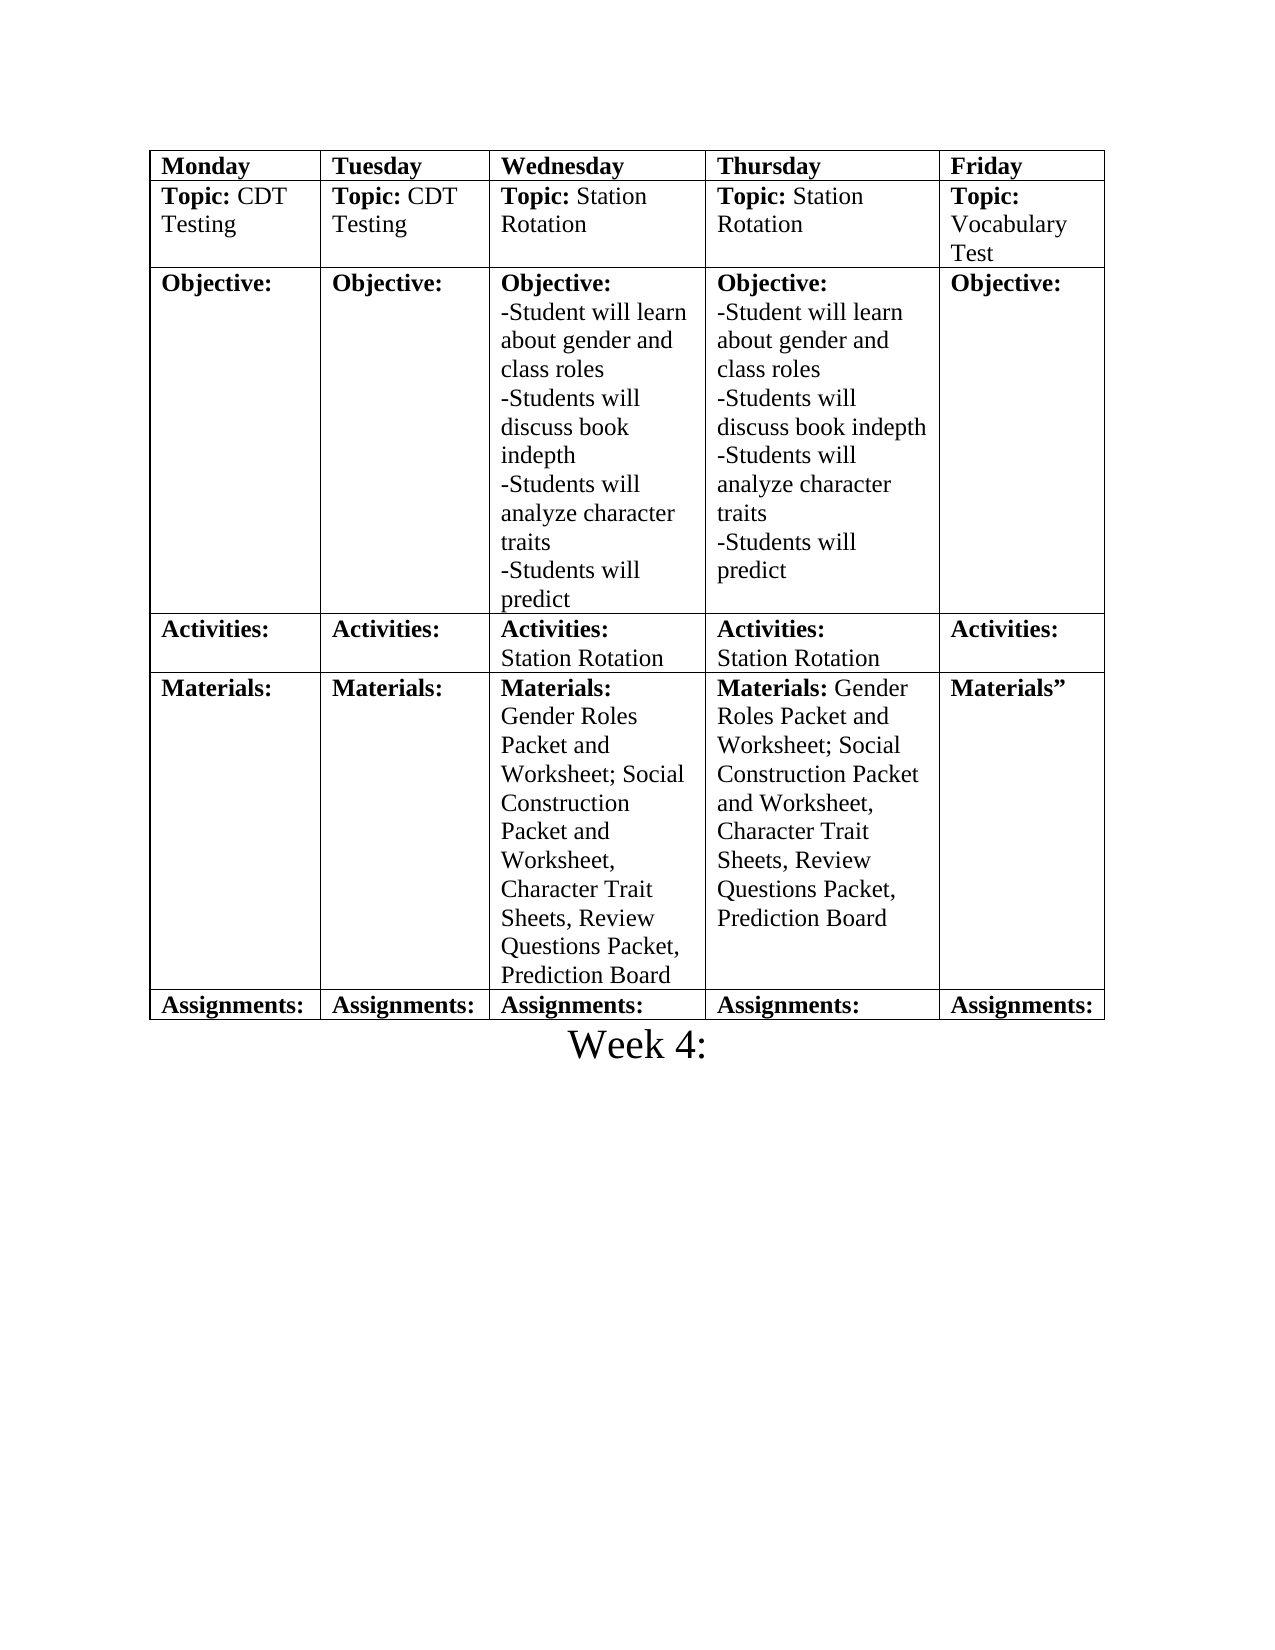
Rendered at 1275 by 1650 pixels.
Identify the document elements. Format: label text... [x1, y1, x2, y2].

table_cell Objective: [321, 268, 489, 613]
table_cell Objective: -Student will learn about gender and class roles -Students will discuss book indepth -Students will analyze character traits -Students will predict [706, 268, 939, 613]
table_cell Activities: [940, 614, 1104, 672]
table_cell Activities: [151, 614, 320, 672]
table_cell Materials: [321, 673, 489, 989]
table_header Tuesday [321, 151, 489, 180]
text Week 4: [150, 1020, 1125, 1068]
table_cell Materials” [940, 673, 1104, 989]
table_cell Materials: [151, 673, 320, 989]
table_cell Activities: [321, 614, 489, 672]
table_cell Assignments: [490, 990, 705, 1019]
table_cell Assignments: [706, 990, 939, 1019]
table_cell Assignments: [940, 990, 1104, 1019]
table_cell Activities: Station Rotation [490, 614, 705, 672]
table_cell Materials: Gender Roles Packet and Worksheet; Social Construction Packet and Worksheet, Character Trait Sheets, Review Questions Packet, Prediction Board [490, 673, 705, 989]
table_cell Topic: CDT Testing [151, 181, 320, 267]
table_cell Materials: Gender Roles Packet and Worksheet; Social Construction Packet and Worksheet, Character Trait Sheets, Review Questions Packet, Prediction Board [706, 673, 939, 989]
table_cell Objective: [940, 268, 1104, 613]
table_cell Topic: CDT Testing [321, 181, 489, 267]
table_cell Topic: Vocabulary Test [940, 181, 1104, 267]
table_header Wednesday [490, 151, 705, 180]
table_header Thursday [706, 151, 939, 180]
table_cell Activities: Station Rotation [706, 614, 939, 672]
table_cell Assignments: [321, 990, 489, 1019]
table_cell Topic: Station Rotation [706, 181, 939, 267]
table_cell Objective: [151, 268, 320, 613]
table_header Monday [151, 151, 320, 180]
table_cell Topic: Station Rotation [490, 181, 705, 267]
table_header Friday [940, 151, 1104, 180]
table_cell Objective: -Student will learn about gender and class roles -Students will discuss book indepth -Students will analyze character traits -Students will predict [490, 268, 705, 613]
table_cell Assignments: [151, 990, 320, 1019]
